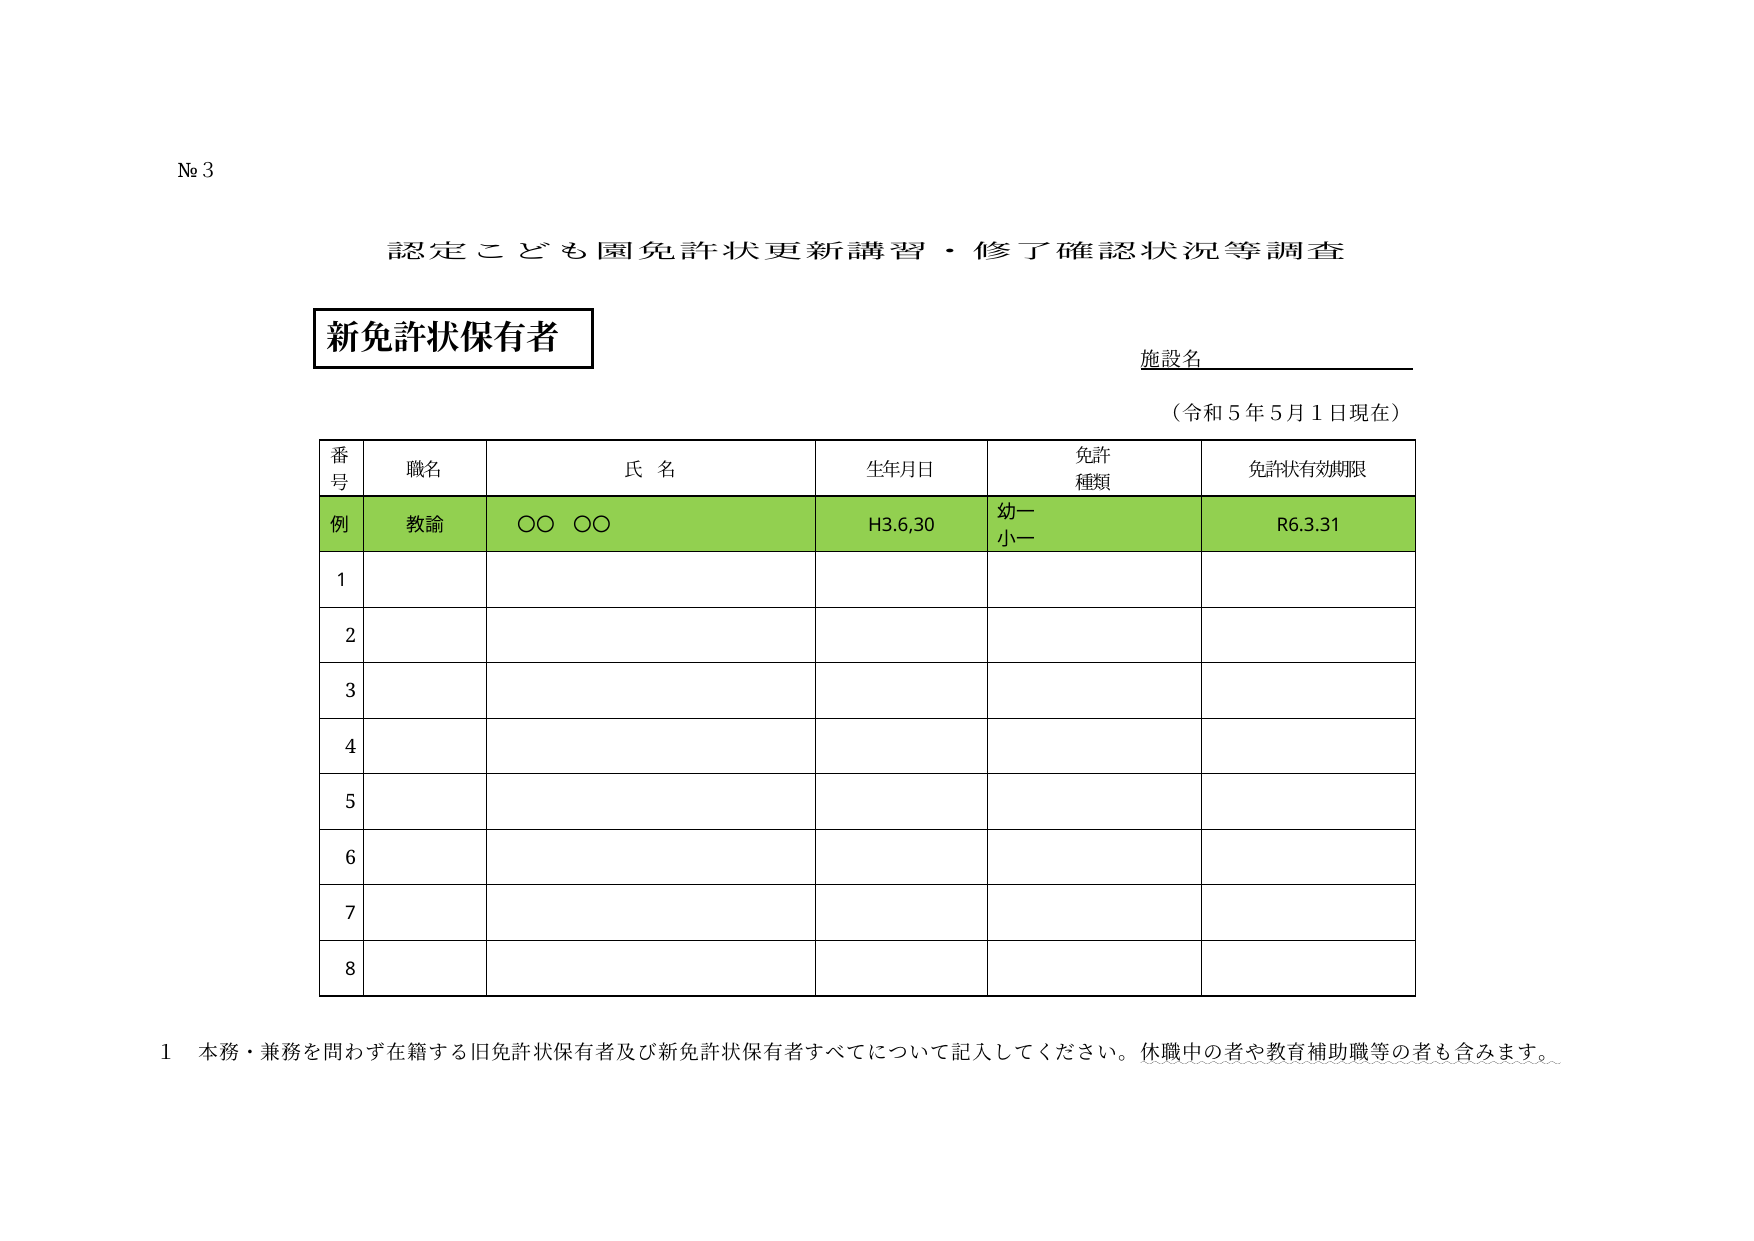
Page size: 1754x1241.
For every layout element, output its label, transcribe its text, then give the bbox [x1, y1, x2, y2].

table_cell [364, 830, 486, 884]
table_cell [988, 719, 1201, 773]
table_cell [487, 830, 815, 884]
table_header 生年月日 [816, 441, 987, 495]
table_cell [364, 552, 486, 606]
table_cell 8 [320, 941, 363, 995]
table_cell R6.3.31 [1202, 497, 1415, 551]
table_cell 4 [320, 719, 363, 773]
table_cell [364, 719, 486, 773]
table_cell [364, 774, 486, 828]
table_cell 7 [320, 885, 363, 940]
text １ 本務・兼務を問わず在籍する旧免許状保有者及び新免許状保有者すべてについて記入してください。休職中の者や教育補助職等の者も含みます。 [156, 1024, 1580, 1078]
table_cell 1 [320, 552, 363, 606]
table_cell H3.6,30 [816, 497, 987, 551]
table_cell [1202, 830, 1415, 884]
table_cell 幼一 小一 [988, 497, 1201, 551]
table_cell [988, 608, 1201, 662]
table_cell [364, 941, 486, 995]
table_cell [816, 663, 987, 717]
table_cell [364, 885, 486, 940]
table_header 氏 名 [487, 441, 815, 495]
table_cell [988, 552, 1201, 606]
table_cell [816, 719, 987, 773]
table_header 免許 種類 [988, 441, 1201, 495]
text №３ [156, 141, 1580, 196]
table_cell [487, 663, 815, 717]
table_cell 2 [320, 608, 363, 662]
table_cell 教諭 [364, 497, 486, 551]
table_cell 5 [320, 774, 363, 828]
text 施設名 [156, 331, 1580, 385]
table_cell [1202, 885, 1415, 940]
table_cell [487, 719, 815, 773]
table_cell [988, 663, 1201, 717]
table_cell [364, 608, 486, 662]
text 認定こども園免許状更新講習・修了確認状況等調査 [156, 223, 1580, 277]
table_cell [816, 885, 987, 940]
table_cell [988, 941, 1201, 995]
table_header 番号 [320, 441, 363, 495]
table_cell [1202, 552, 1415, 606]
table_cell [1202, 663, 1415, 717]
table_cell [988, 830, 1201, 884]
table_header 免許状有効期限 [1202, 441, 1415, 495]
table_cell [487, 608, 815, 662]
table_cell [1202, 719, 1415, 773]
table_cell [816, 552, 987, 606]
table_cell [487, 941, 815, 995]
table_cell 〇〇 〇〇 [487, 497, 815, 551]
table_cell [816, 774, 987, 828]
table_cell [1202, 774, 1415, 828]
table_cell [487, 885, 815, 940]
table_cell 6 [320, 830, 363, 884]
table_cell [816, 830, 987, 884]
table_cell [487, 774, 815, 828]
table_cell [1202, 941, 1415, 995]
table_cell [816, 608, 987, 662]
text （令和５年５月１日現在） [156, 385, 1580, 439]
table_cell 3 [320, 663, 363, 717]
table_cell 例 [320, 497, 363, 551]
table_cell [816, 941, 987, 995]
table_cell [988, 885, 1201, 940]
table_cell [487, 552, 815, 606]
table_cell [988, 774, 1201, 828]
table_header 職名 [364, 441, 486, 495]
table_cell [1202, 608, 1415, 662]
table_cell [364, 663, 486, 717]
